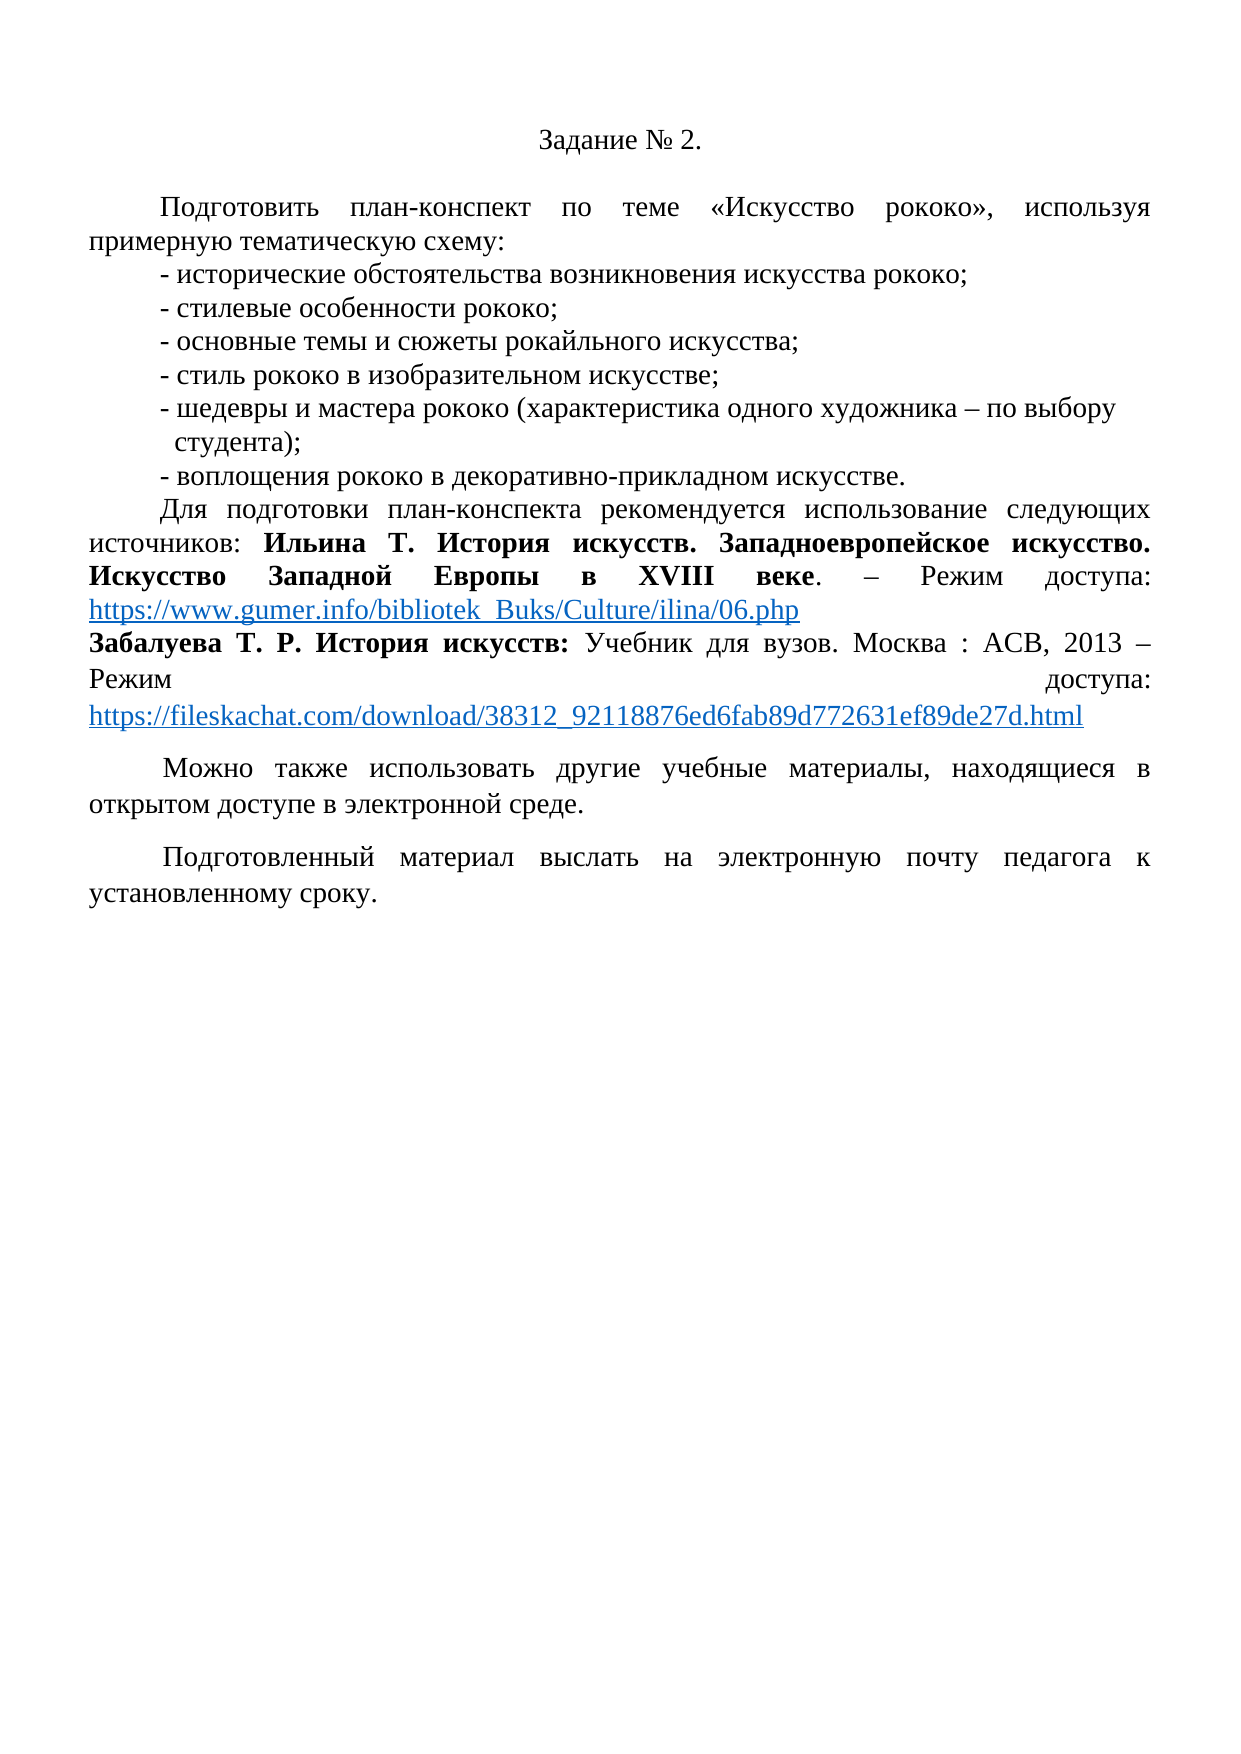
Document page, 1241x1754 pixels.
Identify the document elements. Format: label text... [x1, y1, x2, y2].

text студента); [89, 424, 1152, 458]
text - стиль рококо в изобразительном искусстве; [89, 357, 1152, 391]
text - основные темы и сюжеты рокайльного искусства; [89, 323, 1152, 357]
text Для подготовки план-конспекта рекомендуется использование следующих источников: Ильина Т. История искусств. Западноевропейское искусство. Искусство Западной Европы в XVIII веке. – Режим доступа: https://www.gumer.info/bibliotek_Buks/Culture/ilina/06.php [89, 491, 1152, 625]
text - стилевые особенности рококо; [89, 290, 1152, 323]
text Можно также использовать другие учебные материалы, находящиеся в открытом доступе в электронной среде. [89, 750, 1152, 820]
text Задание № 2. [89, 122, 1152, 156]
text Забалуева Т. Р. История искусств: Учебник для вузов. Москва : АСВ, 2013 – Режим доступа: https://fileskachat.com/download/38312_92118876ed6fab89d772631ef89de27d.html [89, 625, 1152, 731]
text Подготовить план-конспект по теме «Искусство рококо», используя примерную тематическую схему: [89, 189, 1152, 256]
text - воплощения рококо в декоративно-прикладном искусстве. [89, 458, 1152, 491]
text Подготовленный материал выслать на электронную почту педагога к установленному сроку. [89, 839, 1152, 909]
text - исторические обстоятельства возникновения искусства рококо; [89, 256, 1152, 290]
text - шедевры и мастера рококо (характеристика одного художника – по выбору [89, 391, 1152, 424]
